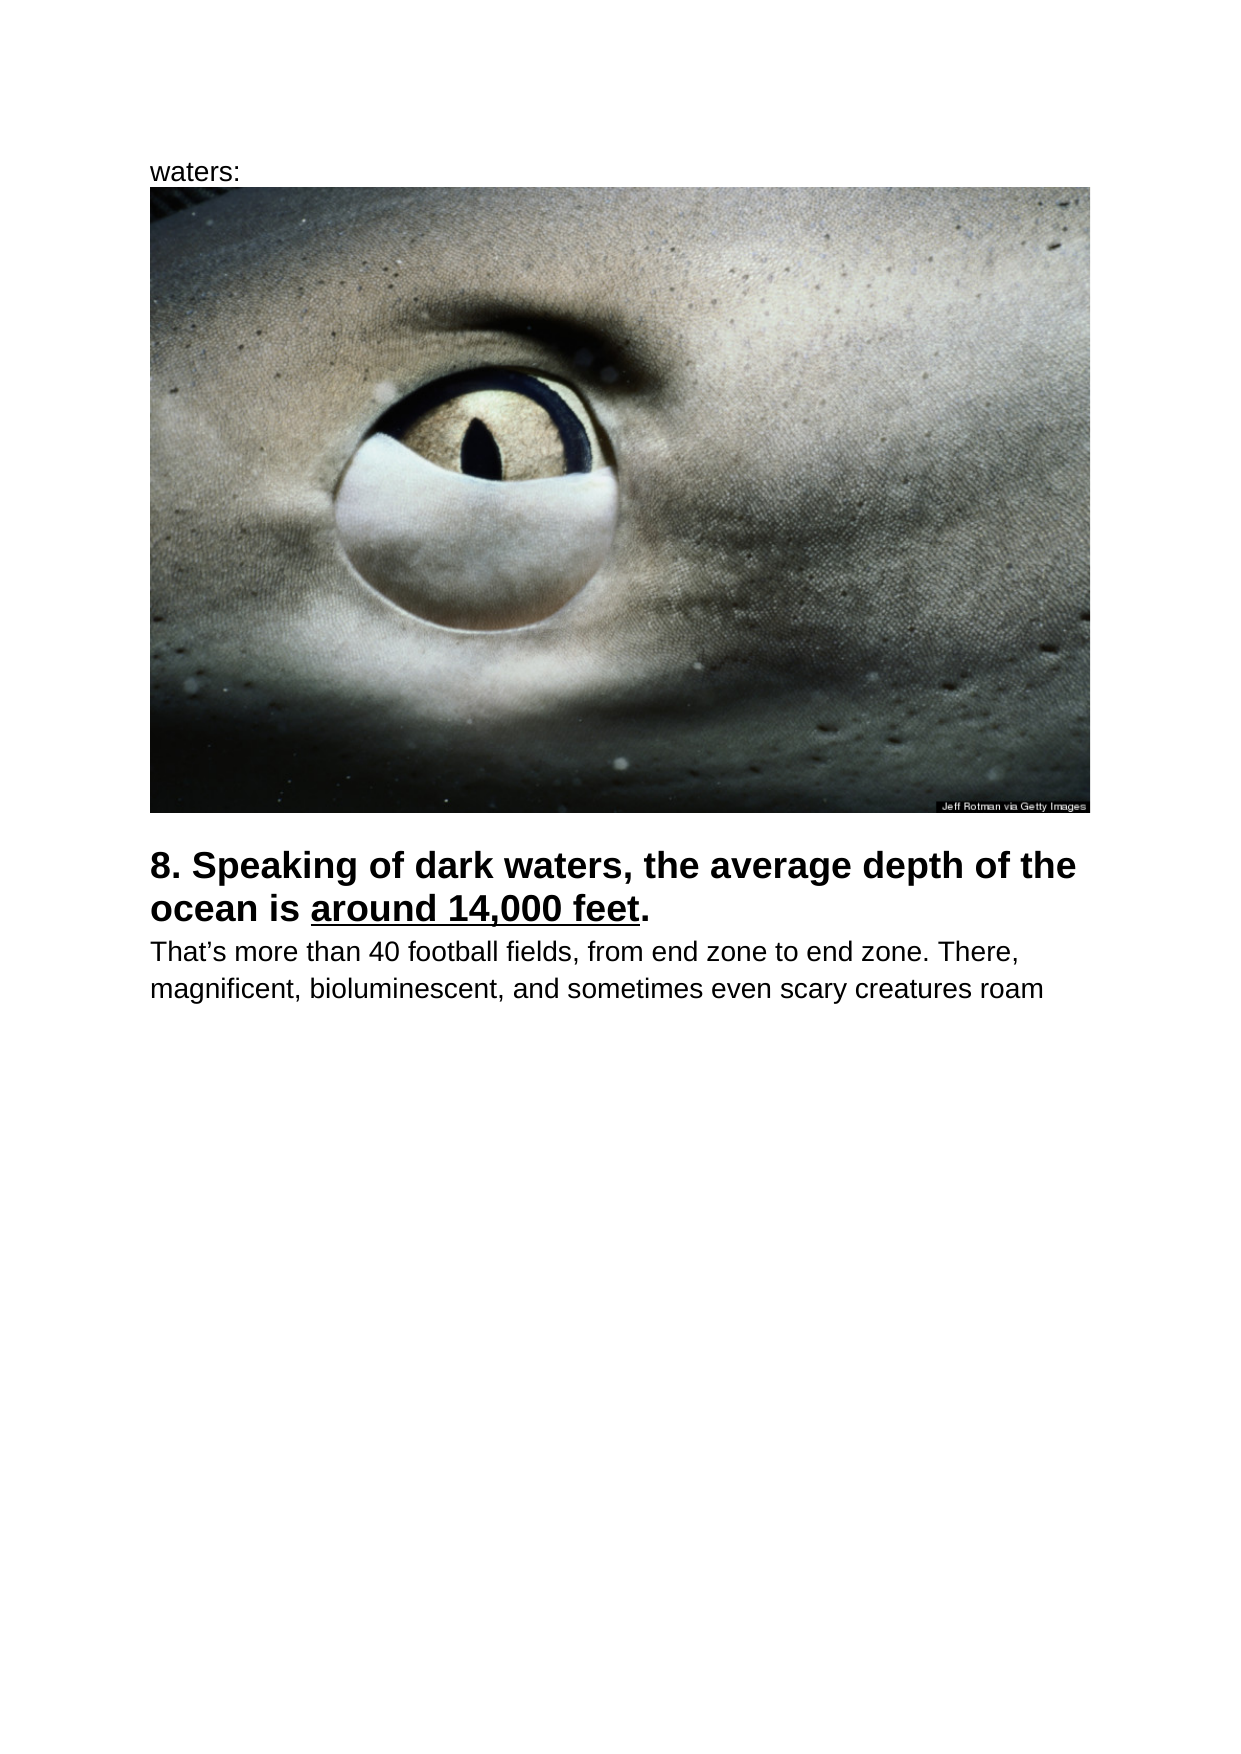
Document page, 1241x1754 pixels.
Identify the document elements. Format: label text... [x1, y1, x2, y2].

text 7. Sharks are actually designed to be the ultimate ocean navigators. Shark skeleton is made of cartilage and its skin is covered with tiny toothlike scales, making them fierce swimming machines. And contrary to common belief, research has shown that sharks have sharp vision and are ten times more sensitive to light than humans — perfect for preying in dark waters: [150, 150, 1090, 187]
text 8. Speaking of dark waters, the average depth of the ocean is around 14,000 feet. That’s more than 40 football fields, from end zone to end zone. There, magnificent, bioluminescent, and sometimes even scary creatures roam about a dark world, like this viperfish: [150, 843, 1090, 1005]
picture [150, 187, 1091, 813]
